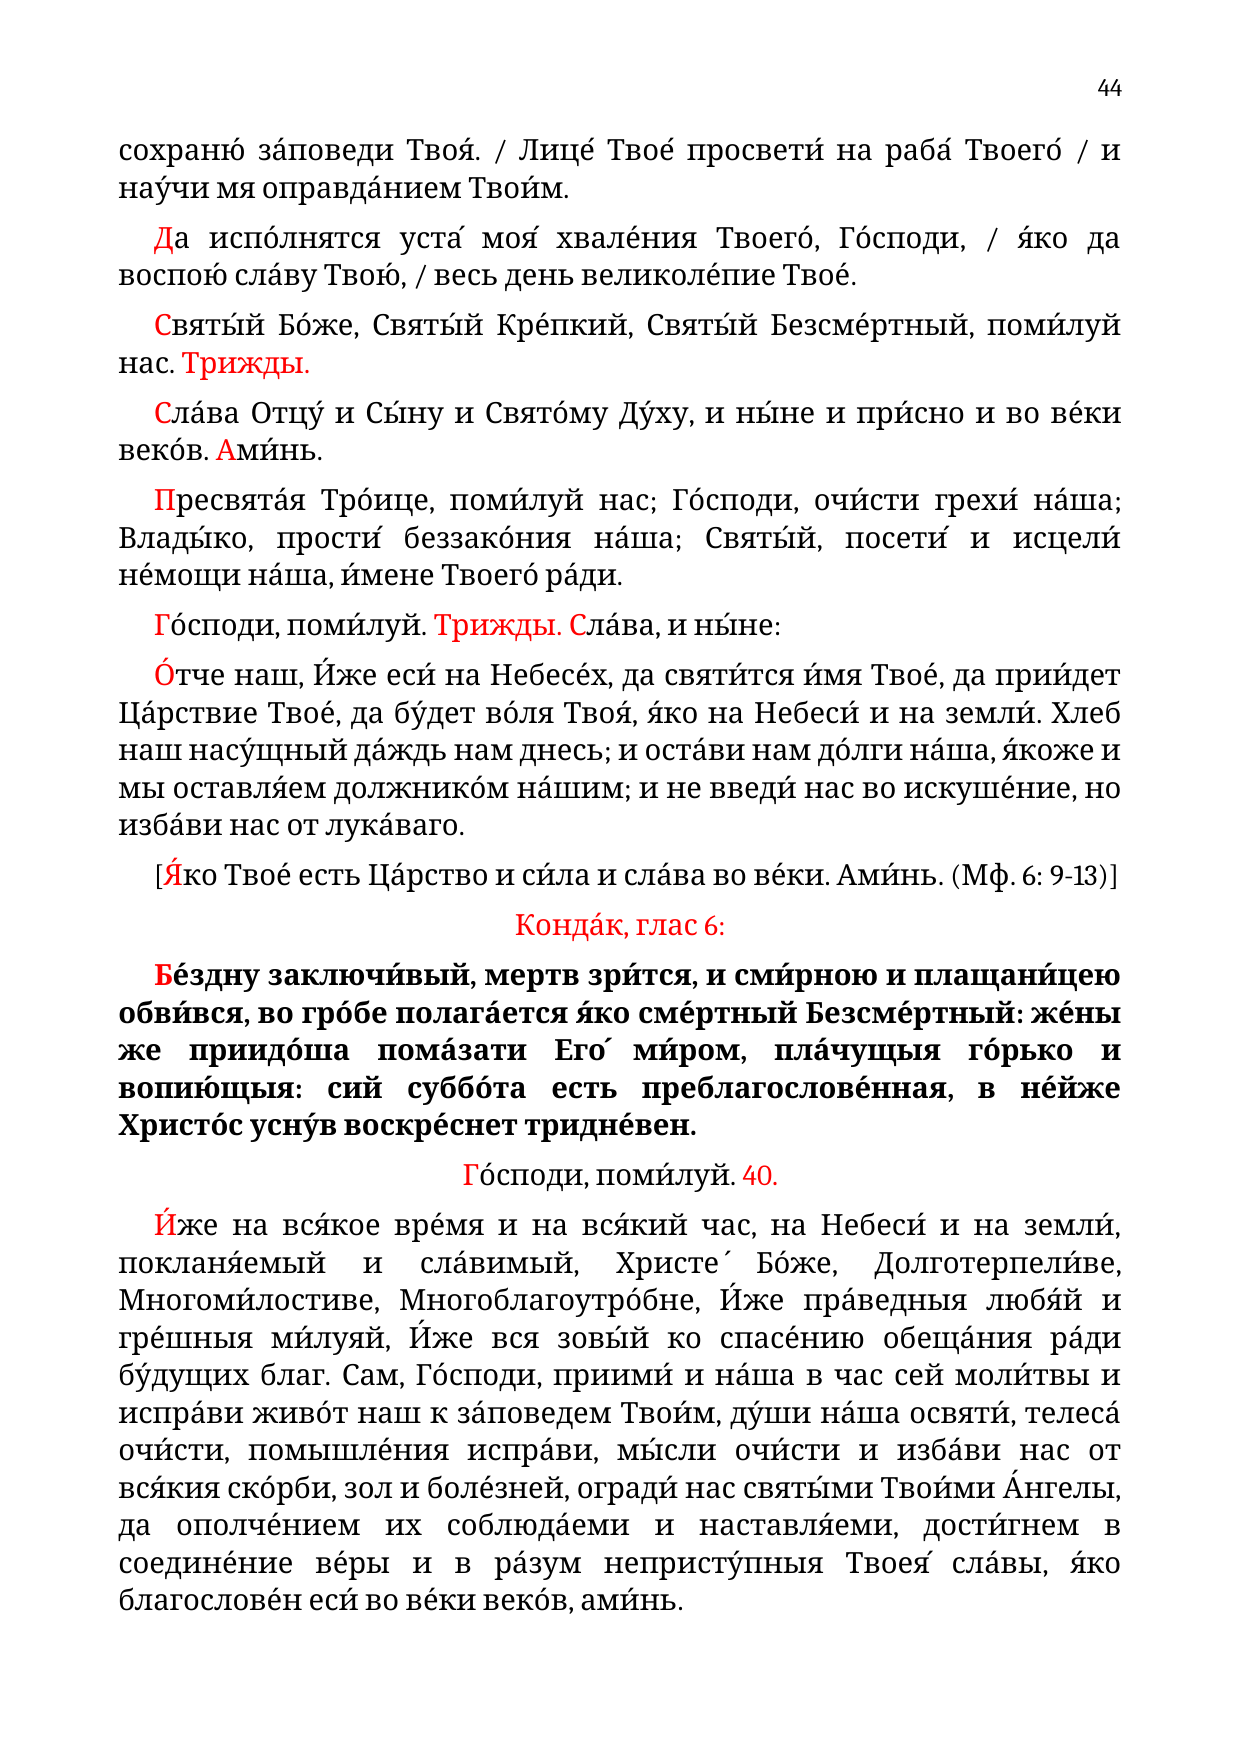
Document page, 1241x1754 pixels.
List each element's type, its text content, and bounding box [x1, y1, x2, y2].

text О́тче наш, И́же еси́ на Небесе́х, да святи́тся и́мя Твое́, да прии́дет Ца́рствие Твое́, да бу́дет во́ля Твоя́, я́ко на Небеси́ и на земли́. Хлеб наш насу́щный да́ждь нам днесь; и оста́ви нам до́лги на́ша, я́коже и мы оставля́ем должнико́м на́шим; и не введи́ нас во искуше́ние, но изба́ви нас от лука́ваго. [118, 656, 1122, 843]
text Бе́здну заключи́вый, мертв зри́тся, и сми́рною и плащани́цею обви́вся, во гро́бе полага́ется я́ко сме́ртный Безсме́ртный: же́ны же приидо́ша пома́зати Его́ ми́ром, пла́чущыя го́рько и вопию́щыя: сий суббо́та есть преблагослове́нная, в не́йже Христо́с усну́в воскре́снет тридне́вен. [118, 956, 1122, 1143]
text И́же на вся́кое вре́мя и на вся́кий час, на Небеси́ и на земли́, покланя́емый и сла́вимый, Христе́ Бо́же, Долготерпели́ве, Многоми́лостиве, Многоблагоутро́бне, И́же пра́ведныя любя́й и гре́шныя ми́луяй, И́же вся зовы́й ко спасе́нию обеща́ния ра́ди бу́дущих благ. Сам, Го́споди, приими́ и на́ша в час сей моли́твы и испра́ви живо́т наш к за́поведем Твои́м, ду́ши на́ша освяти́, телеса́ очи́сти, помышле́ния испра́ви, мы́сли очи́сти и изба́ви нас от вся́кия ско́рби, зол и боле́зней, огради́ нас святы́ми Твои́ми А́нгелы, да ополче́нием их соблюда́еми и наставля́еми, дости́гнем в соедине́ние ве́ры и в ра́зум непристу́пныя Твоея́ сла́вы, я́ко благослове́н еси́ во ве́ки веко́в, ами́нь. [118, 1206, 1122, 1618]
text Конда́к, глас 6: [118, 906, 1122, 943]
text Святы́й Бо́же, Святы́й Кре́пкий, Святы́й Безсме́ртный, поми́луй нас. Трижды. [118, 306, 1122, 381]
text Пресвята́я Тро́ице, поми́луй нас; Го́споди, очи́сти грехи́ на́ша; Влады́ко, прости́ беззако́ния на́ша; Святы́й, посети́ и исцели́ не́мощи на́ша, и́мене Твоего́ ра́ди. [118, 481, 1122, 593]
text [Я́ко Твое́ есть Ца́рство и си́ла и сла́ва во ве́ки. Ами́нь. (Мф. 6: 9-13)] [118, 856, 1122, 893]
text Го́споди, поми́луй. Трижды. Сла́ва, и ны́не: [118, 606, 1122, 643]
text Да испо́лнятся уста́ моя́ хвале́ния Твоего́, Го́споди, / я́ко да воспою́ сла́ву Твою́, / весь день великоле́пие Твое́. [118, 218, 1122, 293]
text Го́споди, поми́луй. 40. [118, 1156, 1122, 1193]
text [118, 131, 1122, 206]
text Сла́ва Отцу́ и Сы́ну и Свято́му Ду́ху, и ны́не и при́сно и во ве́ки веко́в. Ами́нь. [118, 393, 1122, 468]
